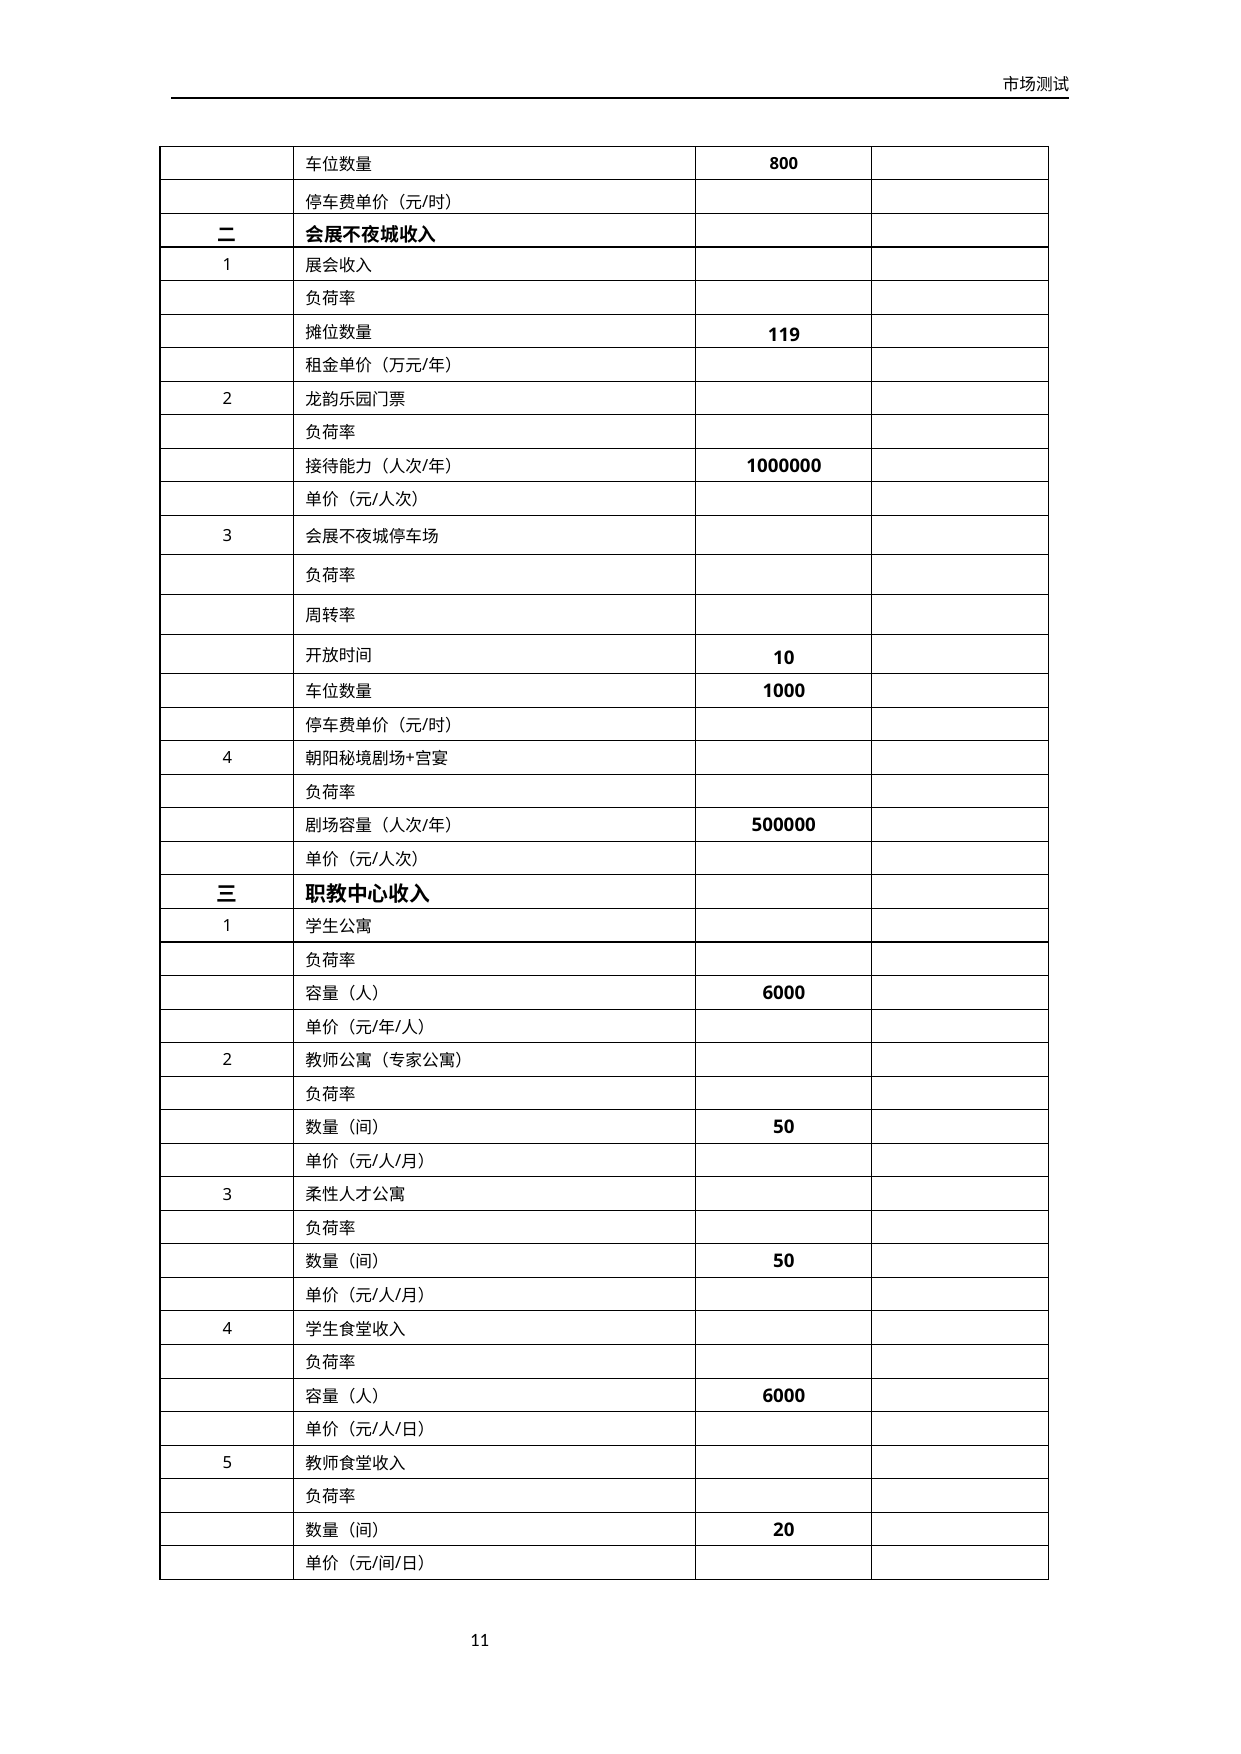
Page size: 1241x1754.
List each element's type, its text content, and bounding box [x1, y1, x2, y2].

table_cell [872, 708, 1048, 740]
table_cell 3 [161, 1177, 293, 1210]
table_cell [696, 516, 871, 554]
table_cell [161, 415, 293, 448]
table_cell [872, 1177, 1048, 1210]
table_cell [872, 555, 1048, 594]
table_cell 3 [161, 516, 293, 554]
table_cell [696, 708, 871, 740]
table_cell [161, 595, 293, 633]
table_cell [872, 943, 1048, 975]
table_cell [696, 595, 871, 633]
table_cell [161, 147, 293, 179]
table_cell 数量（间） [294, 1513, 695, 1545]
table_cell [696, 1144, 871, 1176]
table_cell [161, 1546, 293, 1579]
table_cell [872, 1077, 1048, 1109]
table_cell [872, 180, 1048, 213]
table_cell [696, 1311, 871, 1344]
table_cell 教师公寓（专家公寓） [294, 1043, 695, 1076]
table_cell 单价（元/人/月） [294, 1278, 695, 1310]
table_cell [161, 1077, 293, 1109]
table_cell [696, 1043, 871, 1076]
table_cell 单价（元/人/月） [294, 1144, 695, 1176]
table_cell 负荷率 [294, 415, 695, 448]
table_cell [161, 180, 293, 213]
table_cell [161, 482, 293, 515]
table_cell 停车费单价（元/时） [294, 180, 695, 213]
table_cell [161, 1345, 293, 1377]
table_cell [161, 281, 293, 313]
table_cell 柔性人才公寓 [294, 1177, 695, 1210]
table_cell 50 [696, 1110, 871, 1143]
table_cell 负荷率 [294, 775, 695, 807]
table_cell [161, 775, 293, 807]
table_cell [872, 348, 1048, 381]
table_cell [872, 674, 1048, 707]
table_cell [696, 482, 871, 515]
table_cell 800 [696, 147, 871, 179]
table_cell [872, 1546, 1048, 1579]
table_cell 学生公寓 [294, 909, 695, 941]
table_cell 二 [161, 214, 293, 246]
table_cell 朝阳秘境剧场+宫宴 [294, 741, 695, 774]
table_cell [161, 1479, 293, 1512]
table_cell [872, 1446, 1048, 1478]
table_cell [161, 976, 293, 1008]
table_cell [872, 281, 1048, 313]
table_cell 摊位数量 [294, 315, 695, 347]
table_cell 500000 [696, 808, 871, 841]
table_cell [696, 1278, 871, 1310]
table_cell [872, 909, 1048, 941]
table_cell 1000 [696, 674, 871, 707]
table_cell [161, 943, 293, 975]
table_cell [872, 635, 1048, 673]
table_cell [161, 1211, 293, 1243]
table_cell [161, 1110, 293, 1143]
table_cell [696, 775, 871, 807]
table_cell [872, 147, 1048, 179]
table_cell [696, 348, 871, 381]
table_cell 数量（间） [294, 1244, 695, 1277]
table_cell [872, 842, 1048, 874]
table_cell [161, 708, 293, 740]
table_cell [872, 1110, 1048, 1143]
table_cell [696, 248, 871, 280]
table_cell [872, 482, 1048, 515]
table_cell 龙韵乐园门票 [294, 382, 695, 414]
table_cell 2 [161, 382, 293, 414]
table_cell 单价（元/人/日） [294, 1412, 695, 1444]
table_cell [872, 1010, 1048, 1042]
table_cell [696, 943, 871, 975]
table_cell 职教中心收入 [294, 875, 695, 908]
table_cell [872, 415, 1048, 448]
table_cell 6000 [696, 976, 871, 1008]
table_cell [872, 1244, 1048, 1277]
table_cell [872, 976, 1048, 1008]
table_cell 50 [696, 1244, 871, 1277]
table_cell 车位数量 [294, 147, 695, 179]
table_cell [872, 382, 1048, 414]
table_cell [161, 635, 293, 673]
table_cell [161, 1010, 293, 1042]
table_cell [872, 1412, 1048, 1444]
table_cell [872, 741, 1048, 774]
table_cell [696, 741, 871, 774]
table_cell [872, 1211, 1048, 1243]
table_cell 停车费单价（元/时） [294, 708, 695, 740]
table_cell 5 [161, 1446, 293, 1478]
table_cell [161, 449, 293, 481]
table_cell [872, 1379, 1048, 1411]
table_cell [161, 674, 293, 707]
table_cell [872, 516, 1048, 554]
table_cell [161, 842, 293, 874]
table_cell [161, 348, 293, 381]
table_cell [161, 1412, 293, 1444]
table_cell [696, 1077, 871, 1109]
table_cell 1 [161, 909, 293, 941]
table_cell [696, 1177, 871, 1210]
table_cell [872, 875, 1048, 908]
table_cell 负荷率 [294, 1479, 695, 1512]
table_cell 会展不夜城停车场 [294, 516, 695, 554]
table_cell [872, 1513, 1048, 1545]
table_cell [872, 1345, 1048, 1377]
table_cell 负荷率 [294, 1211, 695, 1243]
table_cell 剧场容量（人次/年） [294, 808, 695, 841]
table_cell 周转率 [294, 595, 695, 633]
table_cell [696, 909, 871, 941]
table_cell [696, 1010, 871, 1042]
table_cell 容量（人） [294, 976, 695, 1008]
table_cell [872, 1144, 1048, 1176]
table_cell 接待能力（人次/年） [294, 449, 695, 481]
table_cell 负荷率 [294, 555, 695, 594]
table_cell 单价（元/年/人） [294, 1010, 695, 1042]
table_cell [696, 415, 871, 448]
table_cell [161, 315, 293, 347]
table_cell [696, 1479, 871, 1512]
table_cell 会展不夜城收入 [294, 214, 695, 246]
table_cell [161, 555, 293, 594]
table_cell 119 [696, 315, 871, 347]
table_cell [696, 875, 871, 908]
table_cell 1 [161, 248, 293, 280]
table_cell [161, 1244, 293, 1277]
table_cell 租金单价（万元/年） [294, 348, 695, 381]
table_cell 4 [161, 1311, 293, 1344]
table_cell 学生食堂收入 [294, 1311, 695, 1344]
table_cell [696, 1546, 871, 1579]
table_cell [696, 842, 871, 874]
table_cell 展会收入 [294, 248, 695, 280]
table_cell [696, 214, 871, 246]
table_cell 负荷率 [294, 281, 695, 313]
table_cell [872, 315, 1048, 347]
table_cell 数量（间） [294, 1110, 695, 1143]
table_cell [872, 1311, 1048, 1344]
table_cell 单价（元/人次） [294, 482, 695, 515]
table_cell [872, 808, 1048, 841]
table_cell [696, 382, 871, 414]
table_cell [872, 214, 1048, 246]
table_cell 2 [161, 1043, 293, 1076]
table_cell [696, 281, 871, 313]
table_cell 车位数量 [294, 674, 695, 707]
table_cell [872, 248, 1048, 280]
table_cell [161, 1513, 293, 1545]
table_cell [161, 1278, 293, 1310]
table_cell 20 [696, 1513, 871, 1545]
table_cell 开放时间 [294, 635, 695, 673]
table_cell 6000 [696, 1379, 871, 1411]
table_cell [872, 595, 1048, 633]
table_cell [696, 1345, 871, 1377]
table_cell 三 [161, 875, 293, 908]
table_cell [696, 1446, 871, 1478]
table_cell [872, 775, 1048, 807]
table_cell 10 [696, 635, 871, 673]
table_cell 负荷率 [294, 1077, 695, 1109]
table_cell 负荷率 [294, 943, 695, 975]
table_cell 单价（元/间/日） [294, 1546, 695, 1579]
table_cell [872, 1479, 1048, 1512]
table_cell [696, 180, 871, 213]
table_cell [161, 1379, 293, 1411]
table_cell [872, 1278, 1048, 1310]
table_cell 负荷率 [294, 1345, 695, 1377]
table_cell 单价（元/人次） [294, 842, 695, 874]
table_cell 容量（人） [294, 1379, 695, 1411]
table_cell 教师食堂收入 [294, 1446, 695, 1478]
table_cell [696, 555, 871, 594]
table_cell 4 [161, 741, 293, 774]
table_cell [696, 1412, 871, 1444]
table_cell [872, 1043, 1048, 1076]
table_cell [872, 449, 1048, 481]
table_cell 1000000 [696, 449, 871, 481]
table_cell [696, 1211, 871, 1243]
table_cell [161, 1144, 293, 1176]
table_cell [161, 808, 293, 841]
